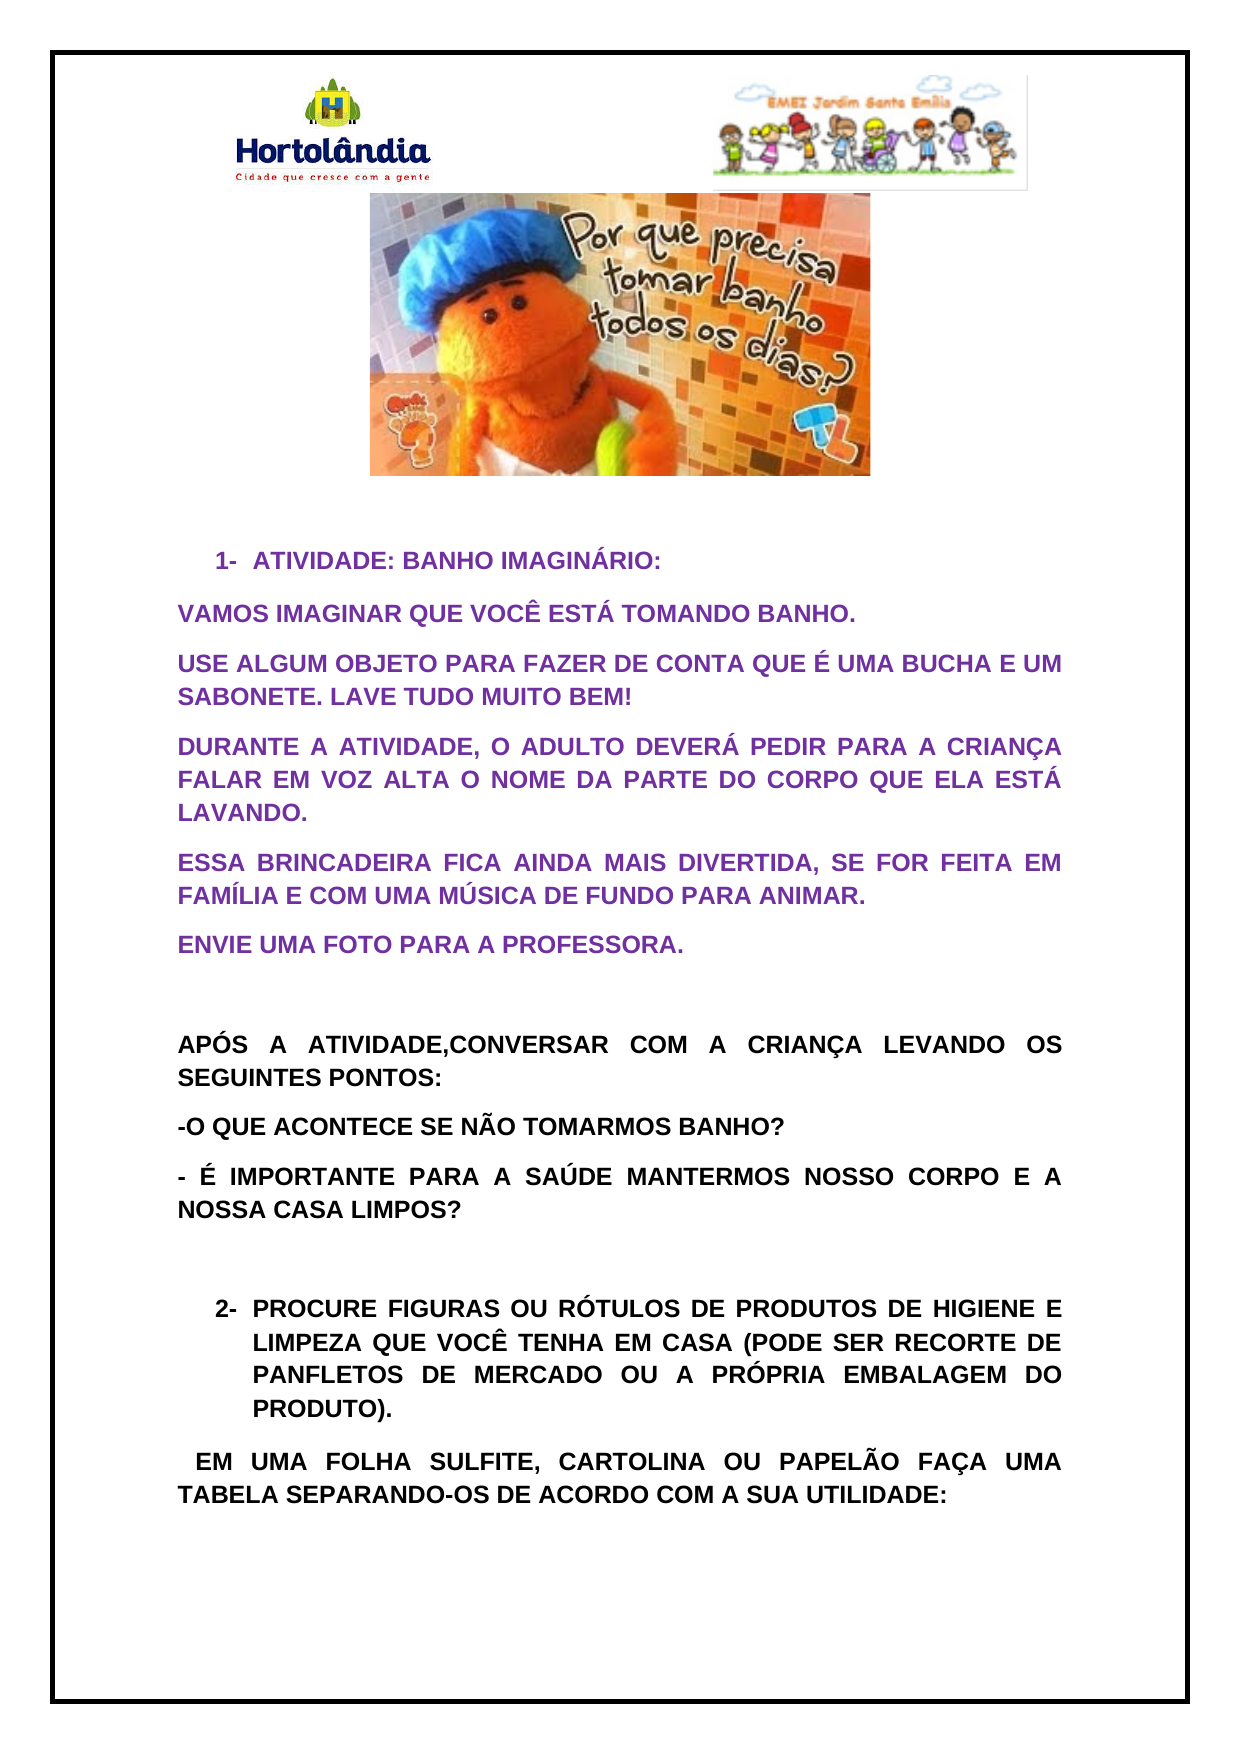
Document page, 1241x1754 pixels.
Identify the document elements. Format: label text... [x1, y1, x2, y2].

text ESSA BRINCADEIRA FICA AINDA MAIS DIVERTIDA, SE FOR FEITA EM FAMÍLIA E COM UMA MÚSICA DE FUNDO PARA ANIMAR. [177, 848, 1063, 909]
text -O QUE ACONTECE SE NÃO TOMARMOS BANHO? [177, 1112, 1063, 1141]
text APÓS A ATIVIDADE,CONVERSAR COM A CRIANÇA LEVANDO OS SEGUINTES PONTOS: [177, 1030, 1063, 1091]
text ENVIE UMA FOTO PARA A PROFESSORA. [177, 930, 1063, 959]
picture [177, 73, 1030, 476]
text EM UMA FOLHA SULFITE, CARTOLINA OU PAPELÃO FAÇA UMA TABELA SEPARANDO-OS DE ACORDO COM A SUA UTILIDADE: [177, 1447, 1063, 1509]
text DURANTE A ATIVIDADE, O ADULTO DEVERÁ PEDIR PARA A CRIANÇA FALAR EM VOZ ALTA O NOME DA PARTE DO CORPO QUE ELA ESTÁ LAVANDO. [177, 732, 1063, 827]
text VAMOS IMAGINAR QUE VOCÊ ESTÁ TOMANDO BANHO. [177, 599, 1063, 628]
list ATIVIDADE: BANHO IMAGINÁRIO: [215, 546, 1063, 574]
text - É IMPORTANTE PARA A SAÚDE MANTERMOS NOSSO CORPO E A NOSSA CASA LIMPOS? [177, 1162, 1063, 1224]
list PROCURE FIGURAS OU RÓTULOS DE PRODUTOS DE HIGIENE E LIMPEZA QUE VOCÊ TENHA EM CASA (PODE SER RECORTE DE PANFLETOS DE MERCADO OU A PRÓPRIA EMBALAGEM DO PRODUTO). [215, 1294, 1063, 1422]
text USE ALGUM OBJETO PARA FAZER DE CONTA QUE É UMA BUCHA E UM SABONETE. LAVE TUDO MUITO BEM! [177, 649, 1063, 711]
